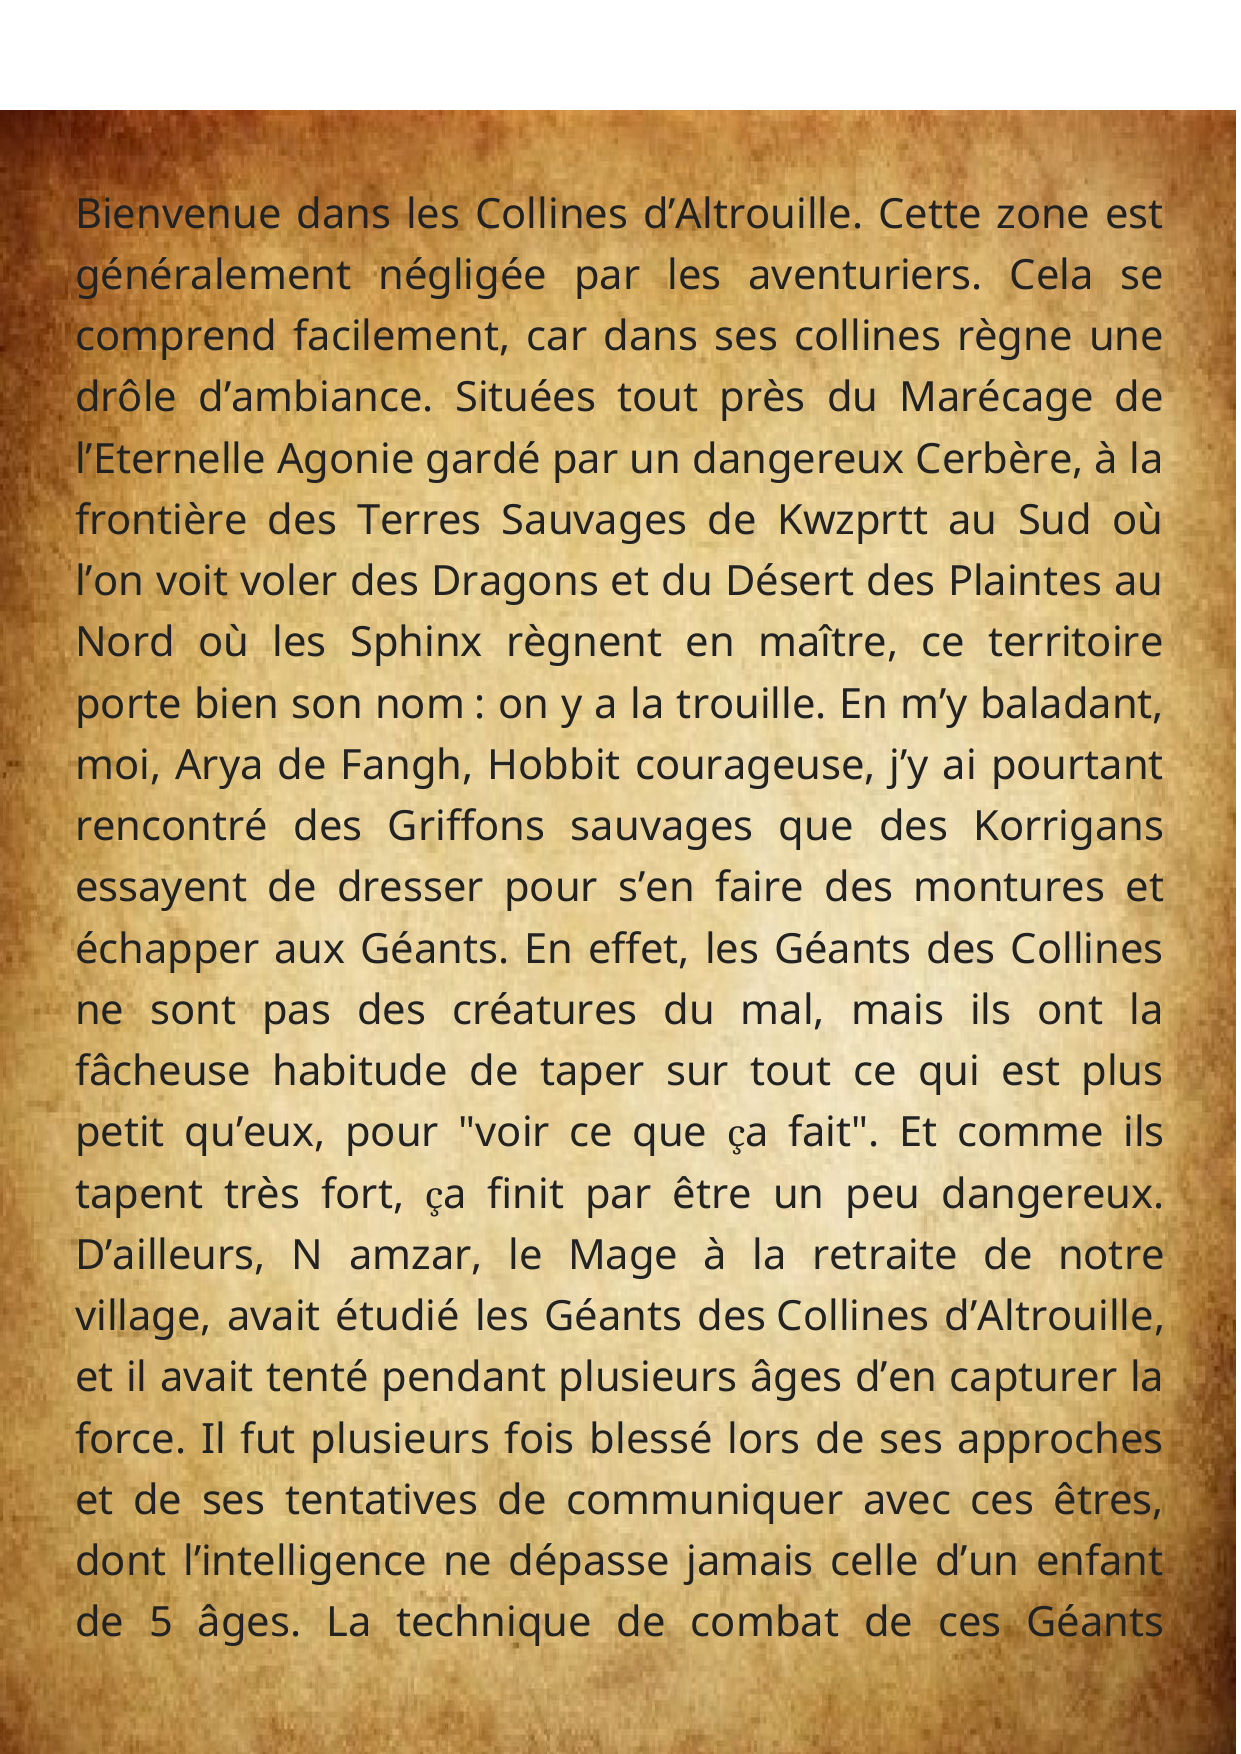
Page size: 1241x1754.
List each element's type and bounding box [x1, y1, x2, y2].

picture [0, 110, 1236, 1754]
text [75, 183, 1165, 1649]
